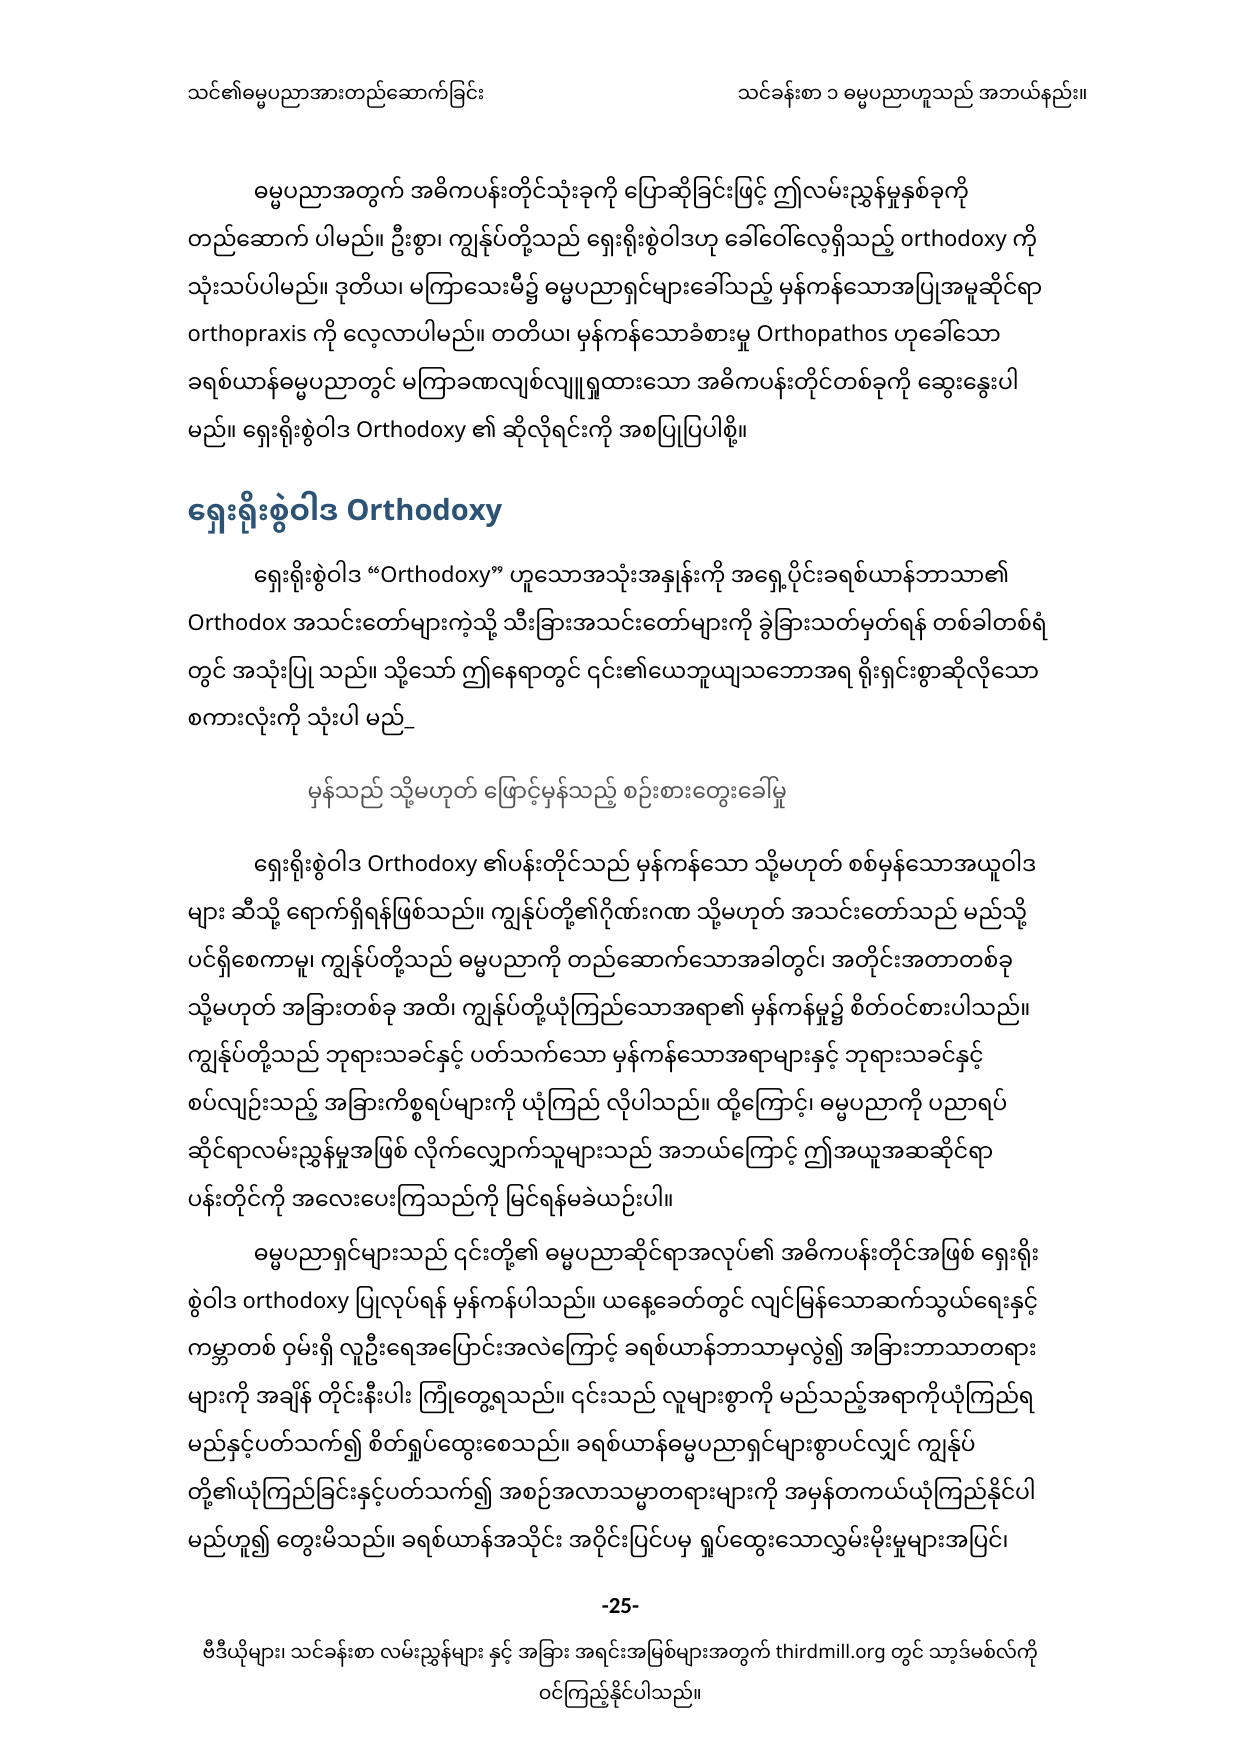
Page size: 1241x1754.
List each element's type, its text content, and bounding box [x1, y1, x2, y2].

text ရှေးရိုးစွဲဝါဒ Orthodoxy ၏ပန်းတိုင်သည် မှန်ကန်သော သို့မဟုတ် စစ်မှန်သောအယူဝါဒများ ဆီသို့ ရောက်ရှိရန်ဖြစ်သည်။ ကျွန်ုပ်တို့၏ဂိုဏ်းဂဏ သို့မဟုတ် အသင်းတော်သည် မည်သို့ပင်ရှိစေကာမူ၊ ကျွန်ုပ်တို့သည် ဓမ္မပညာကို တည်ဆောက်သောအခါတွင်၊ အတိုင်းအတာတစ်ခု သို့မဟုတ် အခြားတစ်ခု အထိ၊ ကျွန်ုပ်တို့ယုံကြည်သောအရာ၏ မှန်ကန်မှု၌ စိတ်ဝင်စားပါသည်။ ကျွန်ုပ်တို့သည် ဘုရားသခင်နှင့် ပတ်သက်သော မှန်ကန်သောအရာများနှင့် ဘုရားသခင်နှင့်စပ်လျဉ်းသည့် အခြားကိစ္စရပ်များကို ယုံကြည် လိုပါသည်။ ထို့ကြောင့်၊ ဓမ္မပညာကို ပညာရပ်ဆိုင်ရာလမ်းညွှန်မှုအဖြစ် လိုက်လျှောက်သူများသည် အဘယ်ကြောင့် ဤအယူအဆဆိုင်ရာပန်းတိုင်ကို အလေးပေးကြသည်ကို မြင်ရန်မခဲယဉ်းပါ။ [187, 842, 1053, 1225]
subtitle ရှေးရိုးစွဲဝါဒ Orthodoxy [187, 481, 1053, 545]
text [187, 1231, 1053, 1566]
text ဓမ္မပညာအတွက် အဓိကပန်းတိုင်သုံးခုကို ပြောဆိုခြင်းဖြင့် ဤလမ်းညွှန်မှုနှစ်ခုကို တည်ဆောက် ပါမည်။ ဦးစွာ၊ ကျွန်ုပ်တို့သည် ရှေးရိုးစွဲဝါဒဟု ခေါ်ဝေါ်လေ့ရှိသည့် orthodoxy ကို သုံးသပ်ပါမည်။ ဒုတိယ၊ မကြာသေးမီ၌ ဓမ္မပညာရှင်များခေါ်သည့် မှန်ကန်သောအပြုအမူဆိုင်ရာ orthopraxis ကို လေ့လာပါမည်။ တတိယ၊ မှန်ကန်သောခံစားမှု Orthopathos ဟုခေါ်သော ခရစ်ယာန်ဓမ္မပညာတွင် မကြာခဏလျစ်လျူရှုထားသော အဓိကပန်းတိုင်တစ်ခုကို ဆွေးနွေးပါမည်။ ရှေးရိုးစွဲဝါဒ Orthodoxy ၏ ဆိုလိုရင်းကို အစပြုပြပါစို့။ [187, 169, 1053, 456]
text မှန်သည် သို့မဟုတ် ဖြောင့်မှန်သည့် စဉ်းစားတွေးခေါ်မှု [307, 770, 978, 817]
text ရှေးရိုးစွဲဝါဒ “Orthodoxy” ဟူသောအသုံးအနှုန်းကို အရှေ့ပိုင်းခရစ်ယာန်ဘာသာ၏ Orthodox အသင်းတော်များကဲ့သို့ သီးခြားအသင်းတော်များကို ခွဲခြားသတ်မှတ်ရန် တစ်ခါတစ်ရံတွင် အသုံးပြု သည်။ သို့သော် ဤနေရာတွင် ၎င်း၏ယေဘူယျသဘောအရ ရိုးရှင်းစွာဆိုလိုသော စကားလုံးကို သုံးပါ မည်_ [187, 553, 1053, 745]
